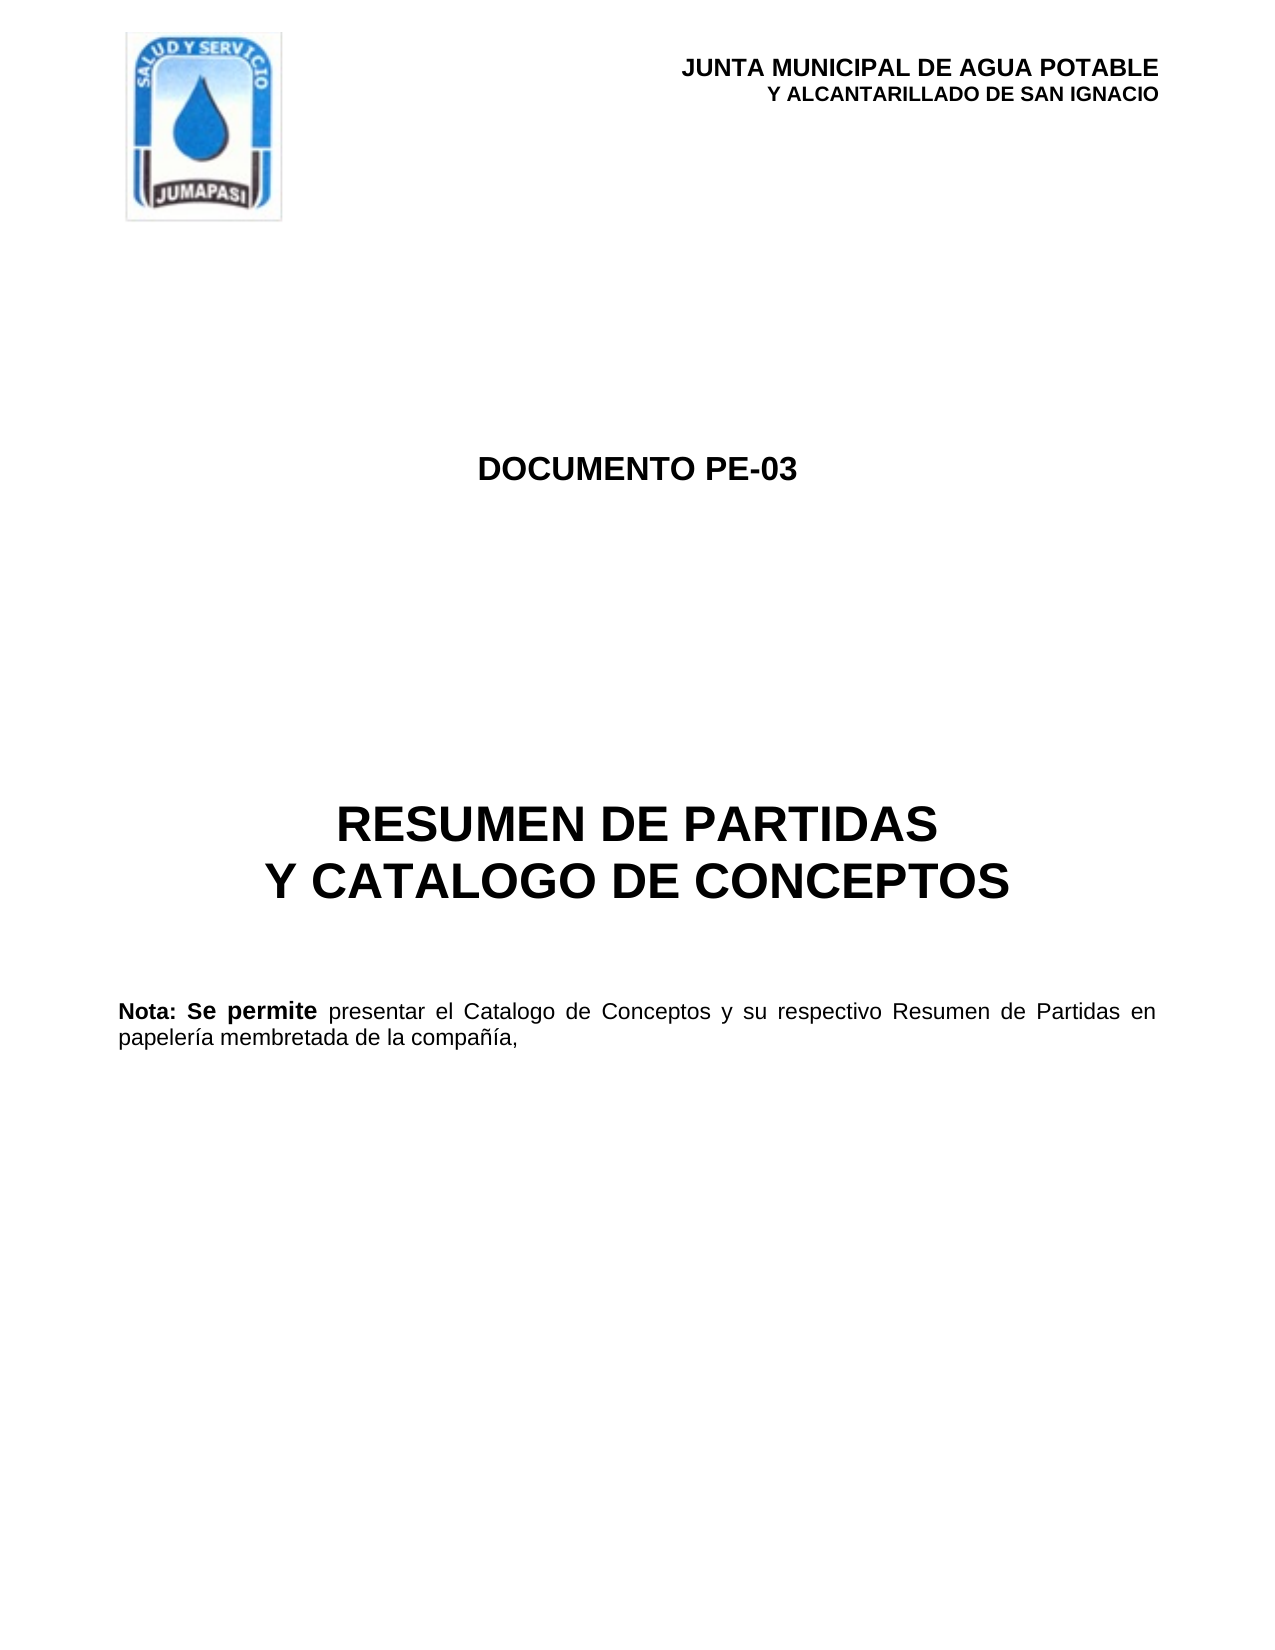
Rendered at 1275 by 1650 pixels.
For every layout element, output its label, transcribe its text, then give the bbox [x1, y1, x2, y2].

text RESUMEN DE PARTIDAS [336, 794, 1239, 852]
text Y CATALOGO DE CONCEPTOS [264, 852, 1239, 909]
text DOCUMENTO PE-03 [477, 449, 1239, 488]
picture [124, 32, 283, 223]
text Nota: Se permite presentar el Catalogo de Conceptos y su respectivo Resumen de Partidas en papelería membretada de la compañía, [118, 996, 1157, 1051]
